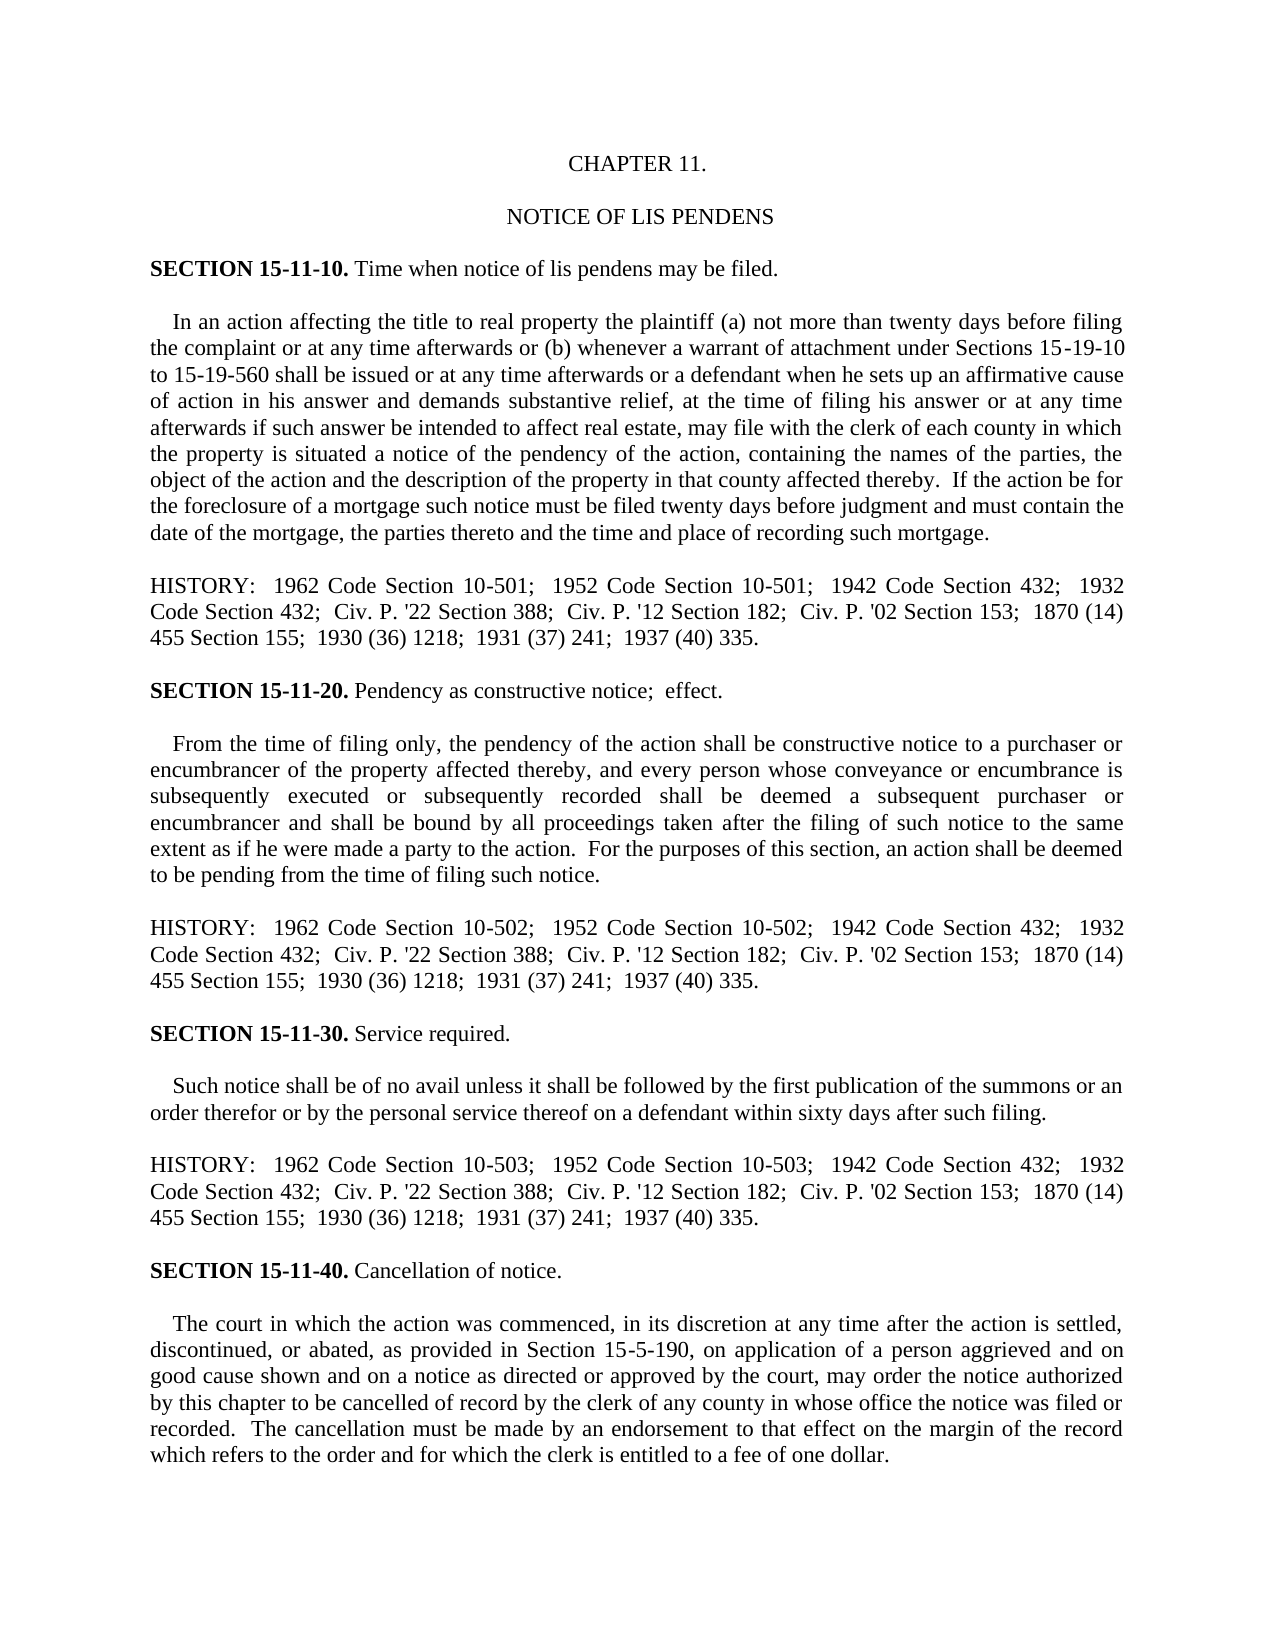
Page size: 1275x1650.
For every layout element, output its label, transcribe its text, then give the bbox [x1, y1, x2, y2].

text CHAPTER 11. [150, 150, 1125, 176]
text NOTICE OF LIS PENDENS [150, 203, 1125, 229]
text SECTION 15-11-40. Cancellation of notice. [150, 1257, 1125, 1283]
text Such notice shall be of no avail unless it shall be followed by the first publication of the summons or an order therefor or by the personal service thereof on a defendant within sixty days after such filing. [150, 1072, 1125, 1125]
text SECTION 15-11-10. Time when notice of lis pendens may be filed. [150, 255, 1125, 282]
text In an action affecting the title to real property the plaintiff (a) not more than twenty days before filing the complaint or at any time afterwards or (b) whenever a warrant of attachment under Sections 15-19-10 to 15-19-560 shall be issued or at any time afterwards or a defendant when he sets up an affirmative cause of action in his answer and demands substantive relief, at the time of filing his answer or at any time afterwards if such answer be intended to affect real estate, may file with the clerk of each county in which the property is situated a notice of the pendency of the action, containing the names of the parties, the object of the action and the description of the property in that county affected thereby. If the action be for the foreclosure of a mortgage such notice must be filed twenty days before judgment and must contain the date of the mortgage, the parties thereto and the time and place of recording such mortgage. [150, 308, 1125, 545]
text SECTION 15-11-30. Service required. [150, 1020, 1125, 1046]
text SECTION 15-11-20. Pendency as constructive notice; effect. [150, 677, 1125, 703]
text The court in which the action was commenced, in its discretion at any time after the action is settled, discontinued, or abated, as provided in Section 15-5-190, on application of a person aggrieved and on good cause shown and on a notice as directed or approved by the court, may order the notice authorized by this chapter to be cancelled of record by the clerk of any county in whose office the notice was filed or recorded. The cancellation must be made by an endorsement to that effect on the margin of the record which refers to the order and for which the clerk is entitled to a fee of one dollar. [150, 1309, 1125, 1468]
text HISTORY: 1962 Code Section 10-503; 1952 Code Section 10-503; 1942 Code Section 432; 1932 Code Section 432; Civ. P. '22 Section 388; Civ. P. '12 Section 182; Civ. P. '02 Section 153; 1870 (14) 455 Section 155; 1930 (36) 1218; 1931 (37) 241; 1937 (40) 335. [150, 1151, 1125, 1231]
text From the time of filing only, the pendency of the action shall be constructive notice to a purchaser or encumbrancer of the property affected thereby, and every person whose conveyance or encumbrance is subsequently executed or subsequently recorded shall be deemed a subsequent purchaser or encumbrancer and shall be bound by all proceedings taken after the filing of such notice to the same extent as if he were made a party to the action. For the purposes of this section, an action shall be deemed to be pending from the time of filing such notice. [150, 730, 1125, 888]
text HISTORY: 1962 Code Section 10-501; 1952 Code Section 10-501; 1942 Code Section 432; 1932 Code Section 432; Civ. P. '22 Section 388; Civ. P. '12 Section 182; Civ. P. '02 Section 153; 1870 (14) 455 Section 155; 1930 (36) 1218; 1931 (37) 241; 1937 (40) 335. [150, 572, 1125, 651]
text HISTORY: 1962 Code Section 10-502; 1952 Code Section 10-502; 1942 Code Section 432; 1932 Code Section 432; Civ. P. '22 Section 388; Civ. P. '12 Section 182; Civ. P. '02 Section 153; 1870 (14) 455 Section 155; 1930 (36) 1218; 1931 (37) 241; 1937 (40) 335. [150, 914, 1125, 993]
